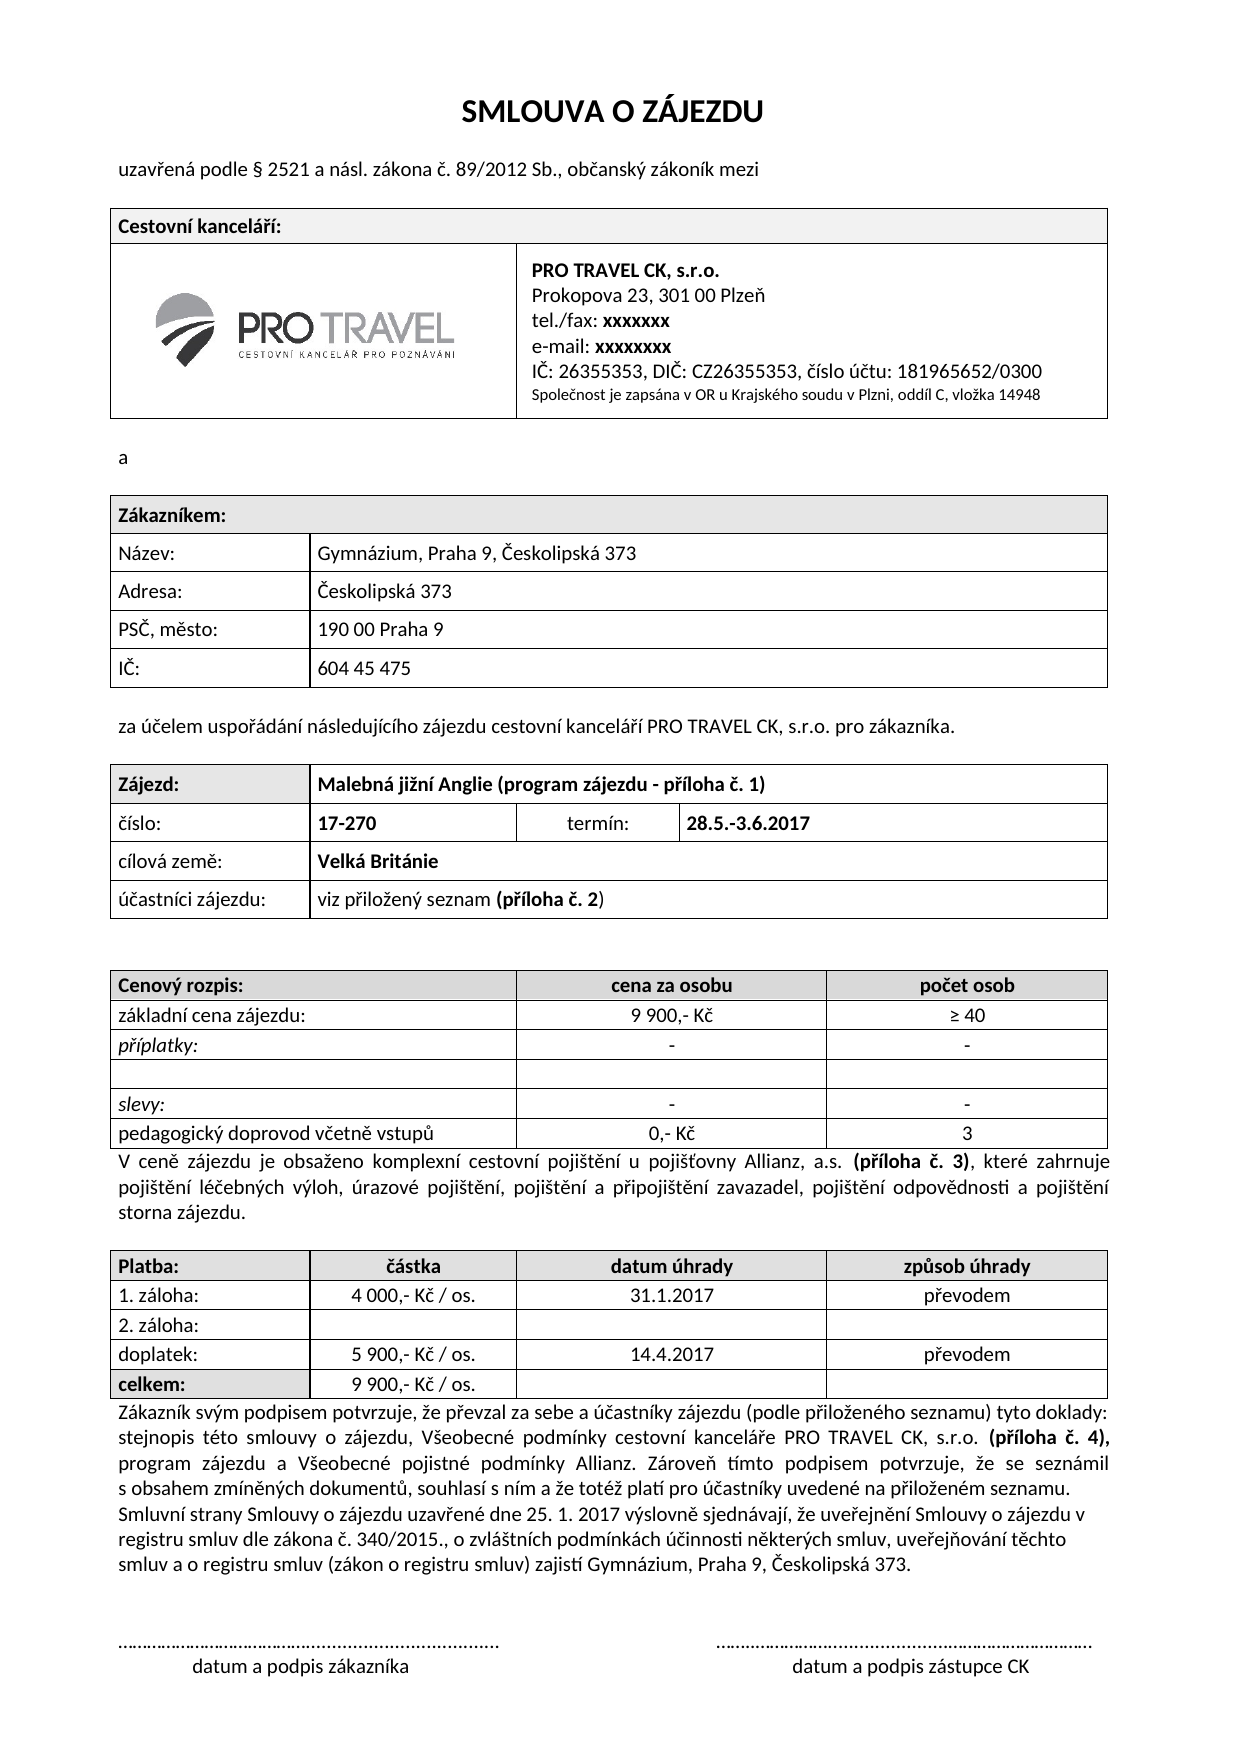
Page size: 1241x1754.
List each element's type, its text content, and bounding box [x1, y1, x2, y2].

text a [118, 444, 1081, 470]
text datum a podpis zákazníka datum a podpis [118, 1653, 1110, 1679]
table_cell 604 45 475 [311, 649, 1107, 687]
table_cell cílová země: [111, 842, 309, 880]
table_cell - [517, 1089, 826, 1118]
text Zákazník svým podpisem potvrzuje, že převzal za sebe a účastníky zájezdu (podle přiloženého seznamu) tyto doklady: stejnopis této smlouvy o zájezdu, Všeobecné podmínky cestovní kanceláře PRO TRAVEL CK, s.r.o. (příloha č. 4), program zájezdu a Všeobecné pojistné podmínky Allianz. Zároveň tímto podpisem potvrzuje, že se seznámil s obsahem zmíněných dokumentů, souhlasí s ním a že totéž platí pro účastníky uvedené na přiloženém seznamu. [118, 1399, 1110, 1501]
table_cell [827, 1370, 1107, 1398]
table_cell 1. záloha: [111, 1281, 309, 1309]
table_cell 31.1.2017 [517, 1281, 826, 1309]
table_cell příplatky: [111, 1030, 516, 1059]
text …………………………………..................................... ……..…………….......................………………………… [118, 1628, 1110, 1653]
table_cell 3 [827, 1119, 1107, 1147]
table_header Platba: [111, 1251, 309, 1280]
table_header počet osob [827, 971, 1107, 999]
table_cell viz přiložený seznam (příloha č. 2) [311, 881, 1107, 918]
table_cell PRO TRAVEL CK, s.r.o. Prokopova 23, 301 00 Plzeň tel./fax: xxxxxxx e-mail: xxxxxxxx IČ: 26355353, DIČ: CZ26355353, číslo účtu: 181965652/0300 Společnost je zapsána v OR u Krajského soudu v Plzni, oddíl C, vložka 14948 [517, 244, 1107, 418]
table_cell [111, 244, 516, 418]
picture [155, 293, 455, 367]
text uzavřená podle § 2521 a násl. zákona č. 89/2012 Sb., občanský zákoník mezi [118, 157, 1081, 182]
table_cell - [827, 1089, 1107, 1118]
table_cell [517, 1370, 826, 1398]
text Smluvní strany Smlouvy o zájezdu uzavřené dne 25. 1. 2017 výslovně sjednávají, že uveřejnění Smlouvy o zájezdu v registru smluv dle zákona č. 340/2015., o zvláštních podmínkách účinnosti některých smluv, uveřejňování těchto smluv a o registru smluv (zákon o registru smluv) zajistí Gymnázium, Praha 9, Českolipská 373. [118, 1501, 1110, 1577]
table_cell termín: [517, 804, 679, 841]
table_cell převodem [827, 1340, 1107, 1368]
table_cell [827, 1310, 1107, 1339]
table_cell slevy: [111, 1089, 516, 1118]
table_cell pedagogický doprovod včetně vstupů [111, 1119, 516, 1147]
table_cell 17-270 [311, 804, 516, 841]
table_cell 28.5.-3.6.2017 [680, 804, 1107, 841]
table_cell Název: [111, 534, 309, 571]
table_cell Adresa: [111, 572, 309, 610]
table_header datum úhrady [517, 1251, 826, 1280]
table_cell ≥ 40 [827, 1001, 1107, 1029]
table_cell [517, 1060, 826, 1088]
table_header částka [311, 1251, 516, 1280]
table_cell převodem [827, 1281, 1107, 1309]
table_cell [827, 1060, 1107, 1088]
table_cell [111, 1060, 516, 1088]
table_cell doplatek: [111, 1340, 309, 1368]
table_header Malebná jižní Anglie (program zájezdu - příloha č. 1) [311, 765, 1107, 803]
table_cell - [517, 1030, 826, 1059]
table_cell Českolipská 373 [311, 572, 1107, 610]
table_cell 5 900,- Kč / os. [311, 1340, 516, 1368]
table_header cena za osobu [517, 971, 826, 999]
table_cell [517, 1310, 826, 1339]
table_cell 190 00 Praha 9 [311, 611, 1107, 648]
text V ceně zájezdu je obsaženo komplexní cestovní pojištění u pojišťovny Allianz, a.s. (příloha č. 3), které zahrnuje pojištění léčebných výloh, úrazové pojištění, pojištění a připojištění zavazadel, pojištění odpovědnosti a pojištění storna zájezdu. [118, 1148, 1110, 1225]
table_cell Velká Británie [311, 842, 1107, 880]
table_header způsob úhrady [827, 1251, 1107, 1280]
table_cell [311, 1310, 516, 1339]
table_cell PSČ, město: [111, 611, 309, 648]
table_cell 4 000,- Kč / os. [311, 1281, 516, 1309]
table_cell IČ: [111, 649, 309, 687]
table_header Zákazníkem: [111, 496, 1107, 533]
table_header Cestovní kanceláří: [111, 209, 1107, 243]
text za účelem uspořádání následujícího zájezdu cestovní kanceláří , s.r.o. pro zákazníka. [118, 713, 1110, 738]
table_cell základní cena zájezdu: [111, 1001, 516, 1029]
text SMLOUVA O ZÁJEZDU [118, 90, 1107, 131]
table_cell celkem: [111, 1370, 309, 1398]
table_cell 9 900,- Kč [517, 1001, 826, 1029]
table_cell 14.4.2017 [517, 1340, 826, 1368]
table_cell Gymnázium, Praha 9, Českolipská 373 [311, 534, 1107, 571]
table_cell účastníci zájezdu: [111, 881, 309, 918]
table_cell - [827, 1030, 1107, 1059]
table_cell 9 900,- Kč / os. [311, 1370, 516, 1398]
table_header Cenový rozpis: [111, 971, 516, 999]
table_cell číslo: [111, 804, 309, 841]
table_cell 0,- Kč [517, 1119, 826, 1147]
table_cell 2. záloha: [111, 1310, 309, 1339]
table_header Zájezd: [111, 765, 309, 803]
